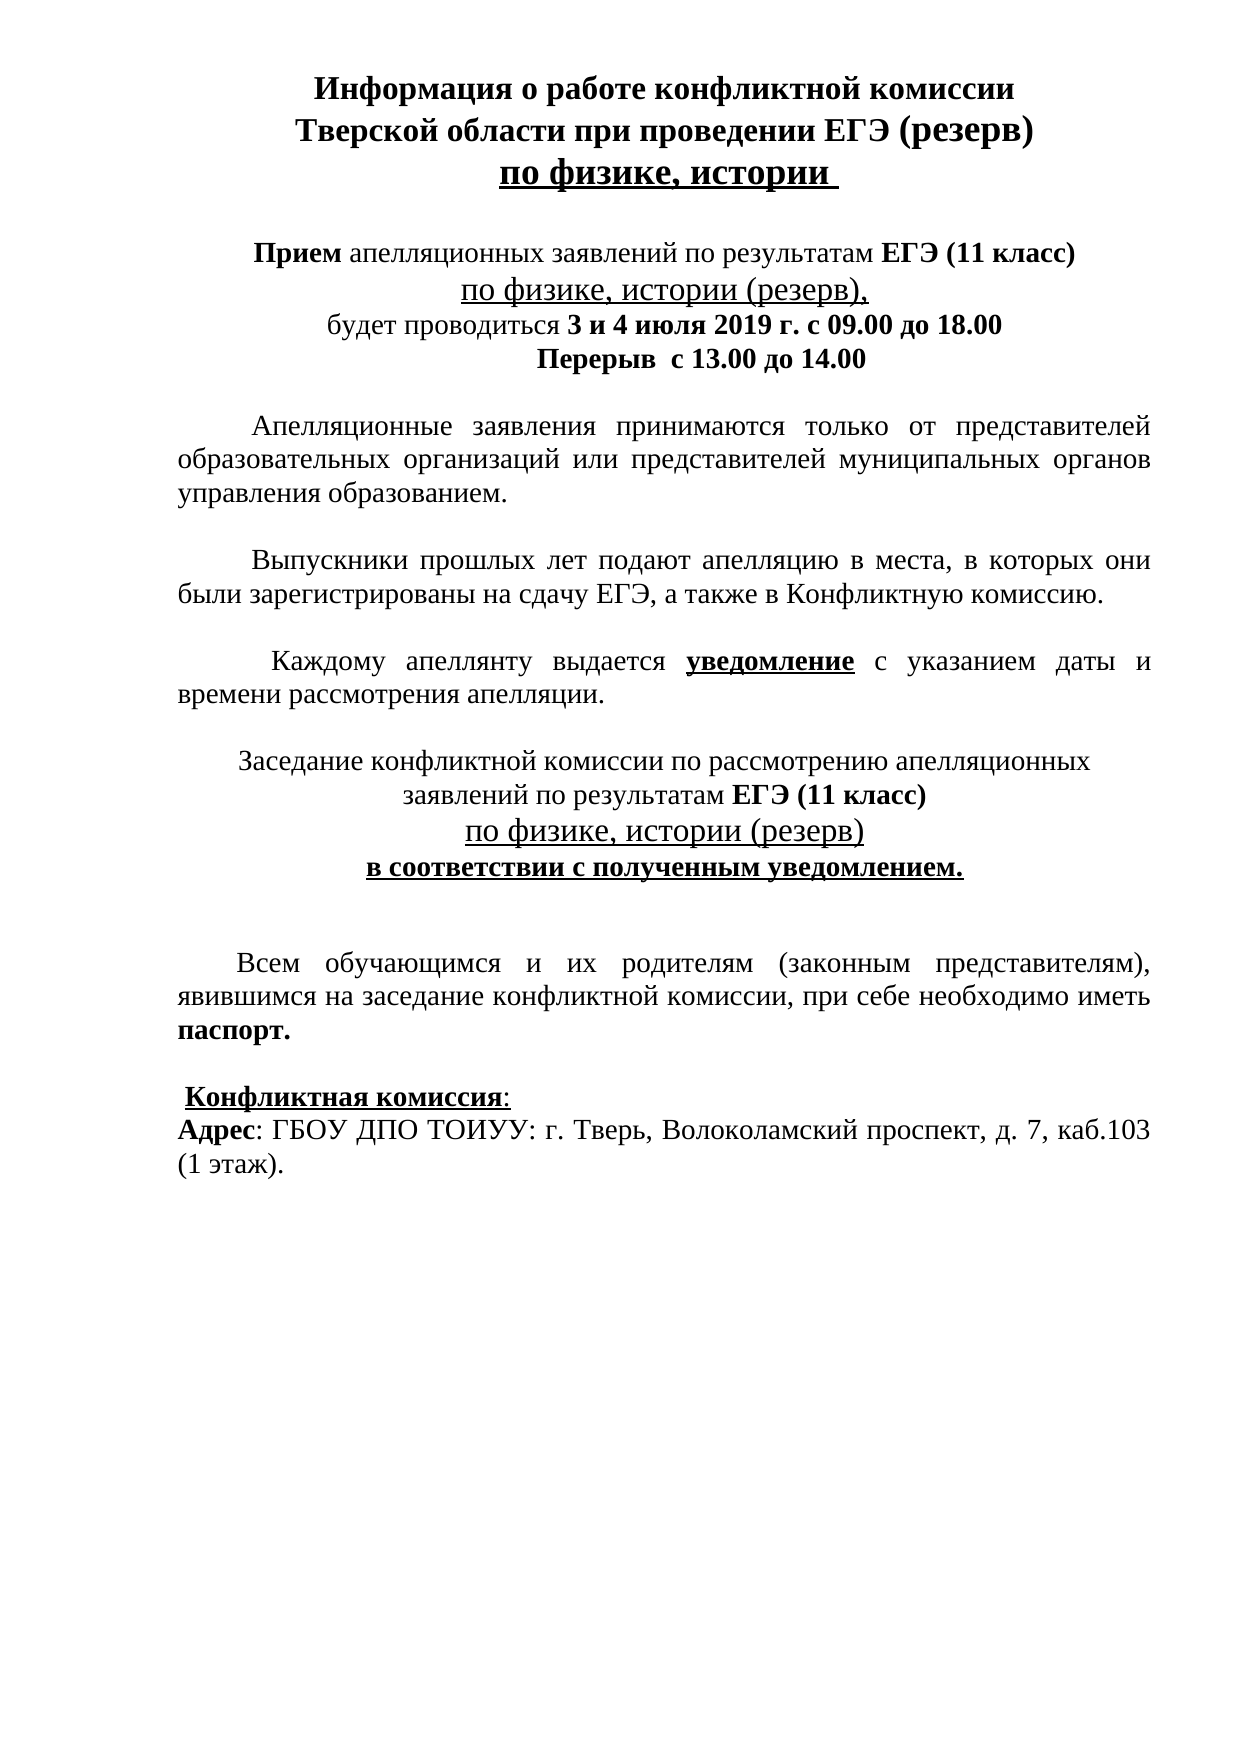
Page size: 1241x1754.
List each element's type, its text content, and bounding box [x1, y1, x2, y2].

text Каждому апеллянту выдается уведомление с указанием даты и времени рассмотрения апелляции. [177, 643, 1152, 710]
text Конфликтная комиссия: [177, 1079, 1152, 1112]
text Заседание конфликтной комиссии по рассмотрению апелляционных заявлений по результатам ЕГЭ (11 класс) [177, 743, 1152, 811]
text Перерыв с 13.00 до 14.00 [177, 341, 1152, 374]
text Тверской области при проведении ЕГЭ (резерв) [177, 106, 1152, 149]
text по физике, истории (резерв) [177, 811, 1152, 849]
text Информация о работе конфликтной комиссии [177, 68, 1152, 106]
text будет проводиться 3 и 4 июля 2019 г. с 09.00 до 18.00 [177, 307, 1152, 341]
text в соответствии с полученным уведомлением. [177, 849, 1152, 882]
text Выпускники прошлых лет подают апелляцию в места, в которых они были зарегистрированы на сдачу ЕГЭ, а также в Конфликтную комиссию. [177, 542, 1152, 609]
text Прием апелляционных заявлений по результатам ЕГЭ (11 класс) [177, 236, 1152, 269]
text Всем обучающимся и их родителям (законным представителям), явившимся на заседание конфликтной комиссии, при себе необходимо иметь паспорт. [177, 945, 1152, 1045]
text Апелляционные заявления принимаются только от представителей образовательных организаций или представителей муниципальных органов управления образованием. [177, 408, 1152, 509]
text Адрес: ГБОУ ДПО ТОИУУ: г. Тверь, Волоколамский проспект, д. 7, каб.103 (1 этаж). [177, 1112, 1152, 1179]
text по физике, истории [177, 149, 1152, 192]
text по физике, истории (резерв), [177, 269, 1152, 307]
